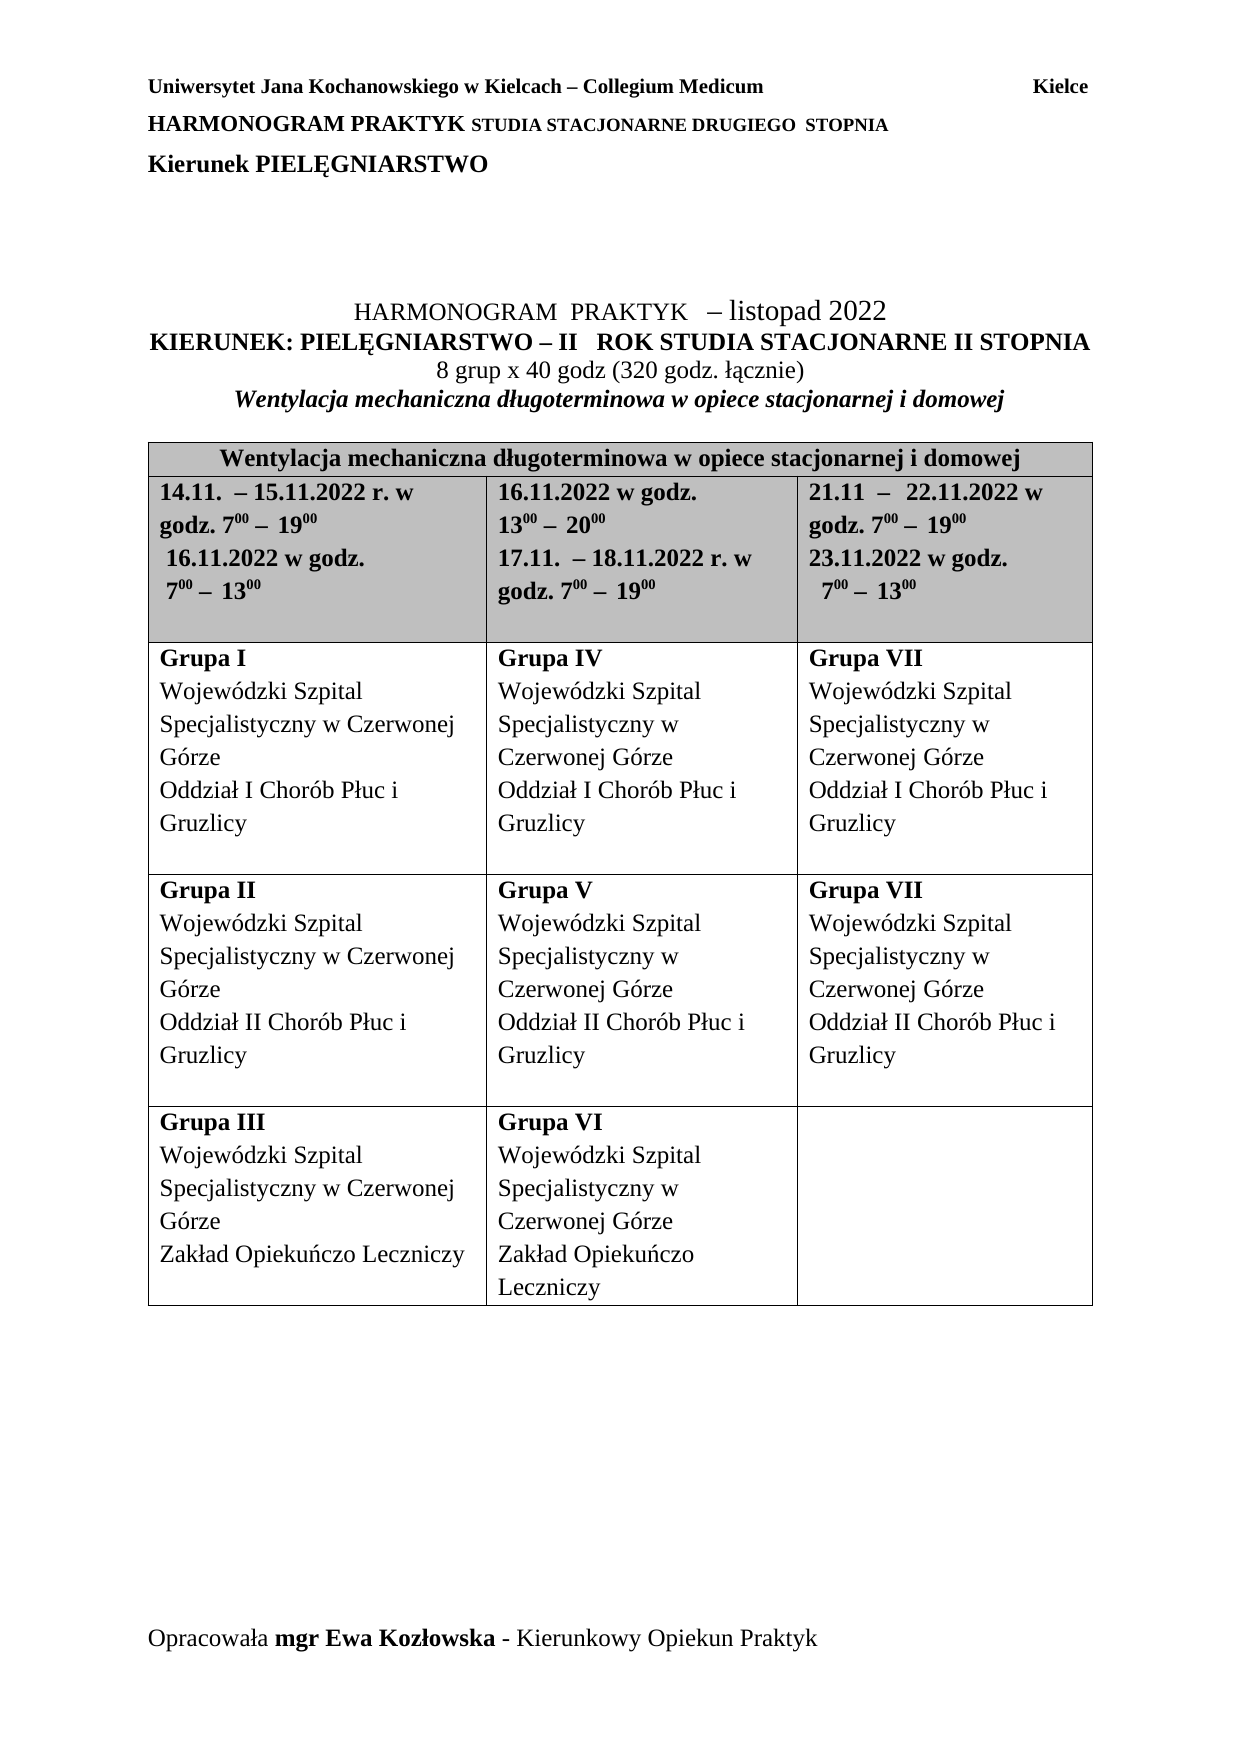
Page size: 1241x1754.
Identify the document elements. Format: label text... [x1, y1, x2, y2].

table_cell 21.11 – 22.11.2022 w godz. 700 – 1900 23.11.2022 w godz. 700 – 1300 [798, 477, 1092, 642]
table_header Wentylacja mechaniczna długoterminowa w opiece stacjonarnej i domowej [149, 443, 1092, 476]
text 8 grup x 40 godz (320 godz. łącznie) [148, 355, 1093, 384]
table_cell Grupa III Wojewódzki Szpital Specjalistyczny w Czerwonej Górze Zakład Opiekuńczo Leczniczy [149, 1107, 486, 1305]
table_cell Grupa I Wojewódzki Szpital Specjalistyczny w Czerwonej Górze Oddział I Chorób Płuc i Gruzlicy [149, 643, 486, 874]
table_cell Grupa II Wojewódzki Szpital Specjalistyczny w Czerwonej Górze Oddział II Chorób Płuc i Gruzlicy [149, 875, 486, 1106]
table_cell Grupa VII Wojewódzki Szpital Specjalistyczny w Czerwonej Górze Oddział I Chorób Płuc i Gruzlicy [798, 643, 1092, 874]
table_cell 16.11.2022 w godz. 1300 – 2000 17.11. – 18.11.2022 r. w godz. 700 – 1900 [487, 477, 797, 642]
table_cell Grupa IV Wojewódzki Szpital Specjalistyczny w Czerwonej Górze Oddział I Chorób Płuc i Gruzlicy [487, 643, 797, 874]
table_cell Grupa V Wojewódzki Szpital Specjalistyczny w Czerwonej Górze Oddział II Chorób Płuc i Gruzlicy [487, 875, 797, 1106]
table_cell Grupa VII Wojewódzki Szpital Specjalistyczny w Czerwonej Górze Oddział II Chorób Płuc i Gruzlicy [798, 875, 1092, 1106]
table_cell [798, 1107, 1092, 1305]
text Wentylacja mechaniczna długoterminowa w opiece stacjonarnej i domowej [148, 384, 1093, 413]
text KIERUNEK: PIELĘGNIARSTWO – II ROK STUDIA STACJONARNE II STOPNIA [148, 327, 1093, 355]
text HARMONOGRAM PRAKTYK – listopad 2022 [148, 293, 1093, 327]
table_cell 14.11. – 15.11.2022 r. w godz. 700 – 1900 16.11.2022 w godz. 700 – 1300 [149, 477, 486, 642]
table_cell Grupa VI Wojewódzki Szpital Specjalistyczny w Czerwonej Górze Zakład Opiekuńczo Leczniczy [487, 1107, 797, 1305]
